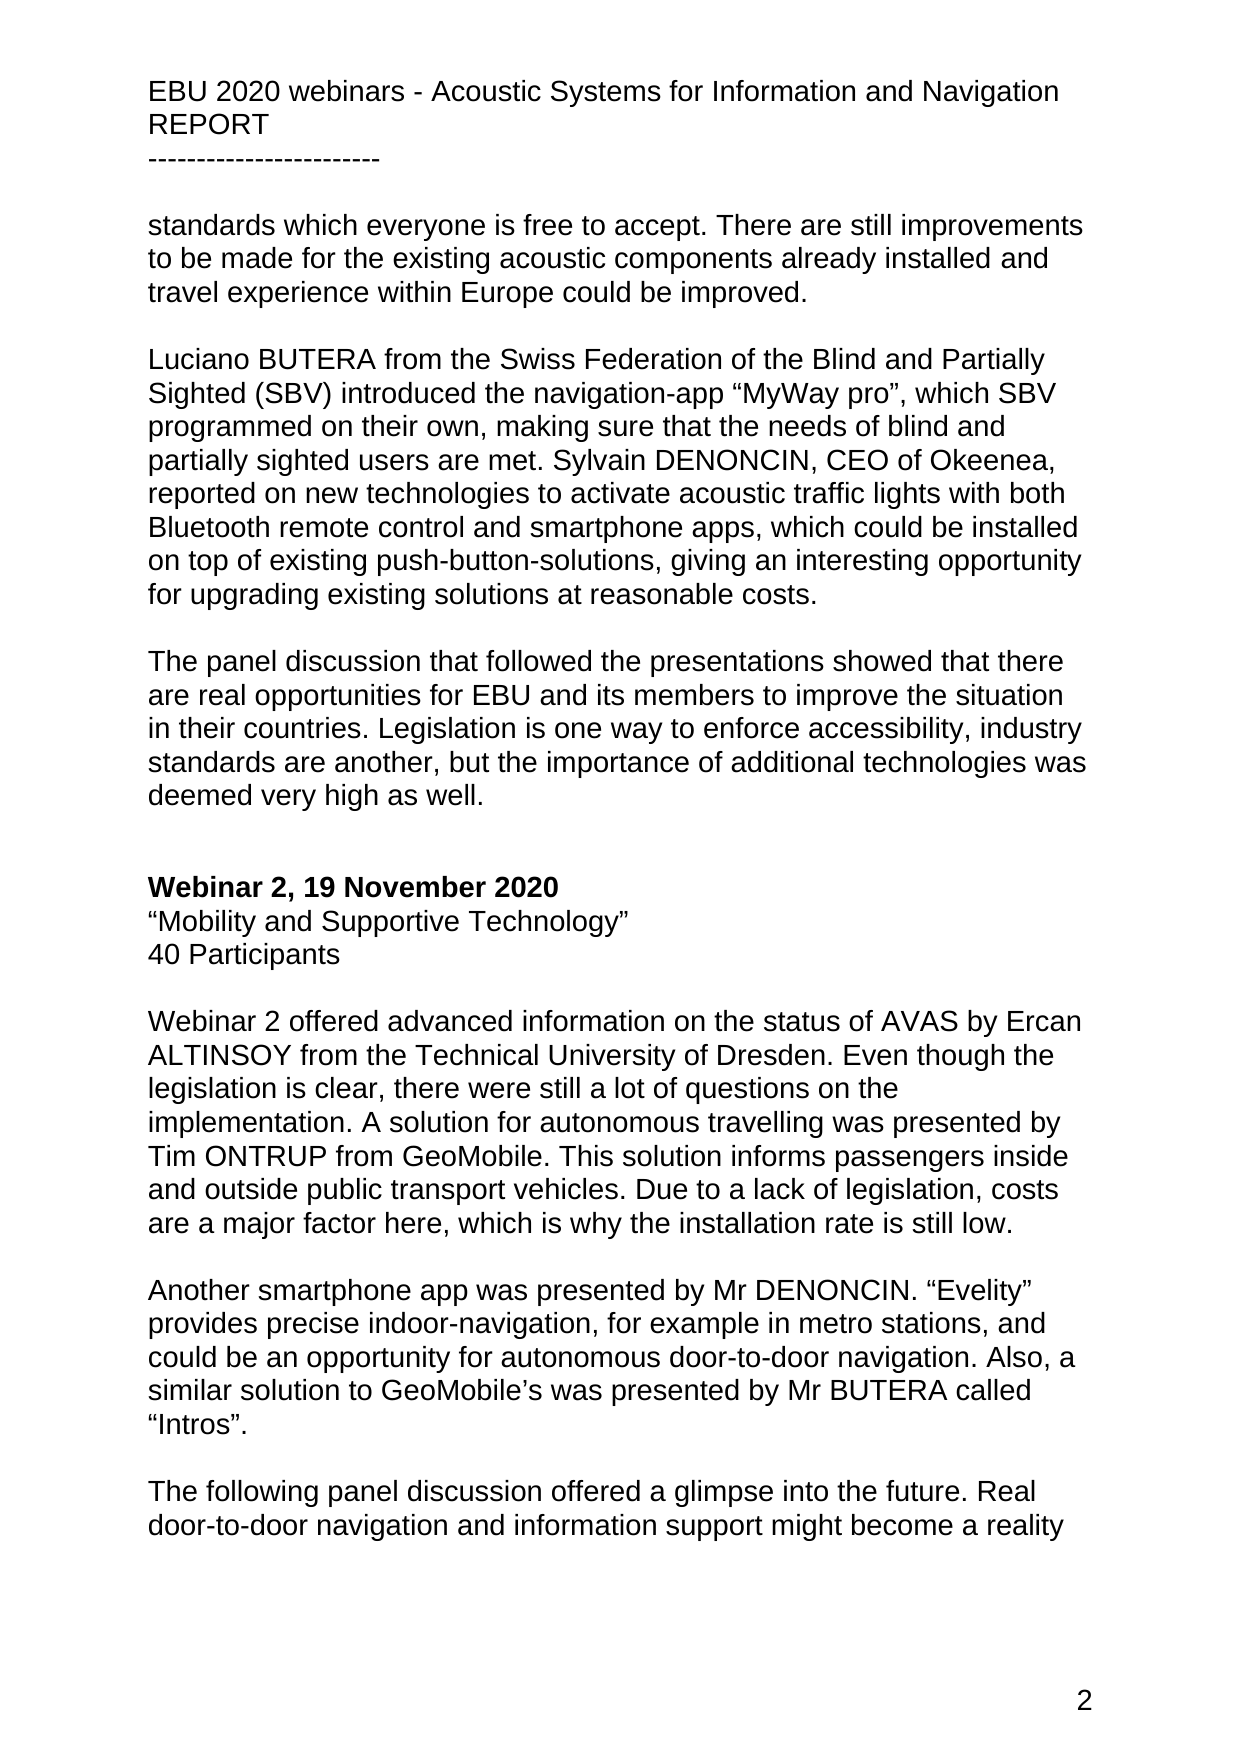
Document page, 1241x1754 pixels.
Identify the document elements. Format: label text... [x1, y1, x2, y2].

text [148, 1474, 1093, 1541]
text Webinar 2 offered advanced information on the status of AVAS by Ercan ALTINSOY from the Technical University of Dresden. Even though the legislation is clear, there were still a lot of questions on the implementation. A solution for autonomous travelling was presented by Tim ONTRUP from GeoMobile. This solution informs passengers inside and outside public transport vehicles. Due to a lack of legislation, costs are a major factor here, which is why the installation rate is still low. [148, 1004, 1093, 1239]
text Another smartphone app was presented by Mr DENONCIN. “Evelity” provides precise indoor-navigation, for example in metro stations, and could be an opportunity for autonomous door-to-door navigation. Also, a similar solution to GeoMobile’s was presented by Mr BUTERA called “Intros”. [148, 1273, 1093, 1441]
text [148, 208, 1093, 309]
text The panel discussion that followed the presentations showed that there are real opportunities for EBU and its members to improve the situation in their countries. Legislation is one way to enforce accessibility, industry standards are another, but the importance of additional technologies was deemed very high as well. [148, 644, 1093, 812]
text Luciano BUTERA from the Swiss Federation of the Blind and Partially Sighted (SBV) introduced the navigation-app “MyWay pro”, which SBV programmed on their own, making sure that the needs of blind and partially sighted users are met. Sylvain DENONCIN, CEO of Okeenea, reported on new technologies to activate acoustic traffic lights with both Bluetooth remote control and smartphone apps, which could be installed on top of existing push-button-solutions, giving an interesting opportunity for upgrading existing solutions at reasonable costs. [148, 342, 1093, 611]
text “Mobility and Supportive Technology” [148, 904, 1093, 937]
subtitle Webinar 2, 19 November 2020 [148, 870, 1093, 904]
text 40 Participants [148, 937, 1093, 971]
